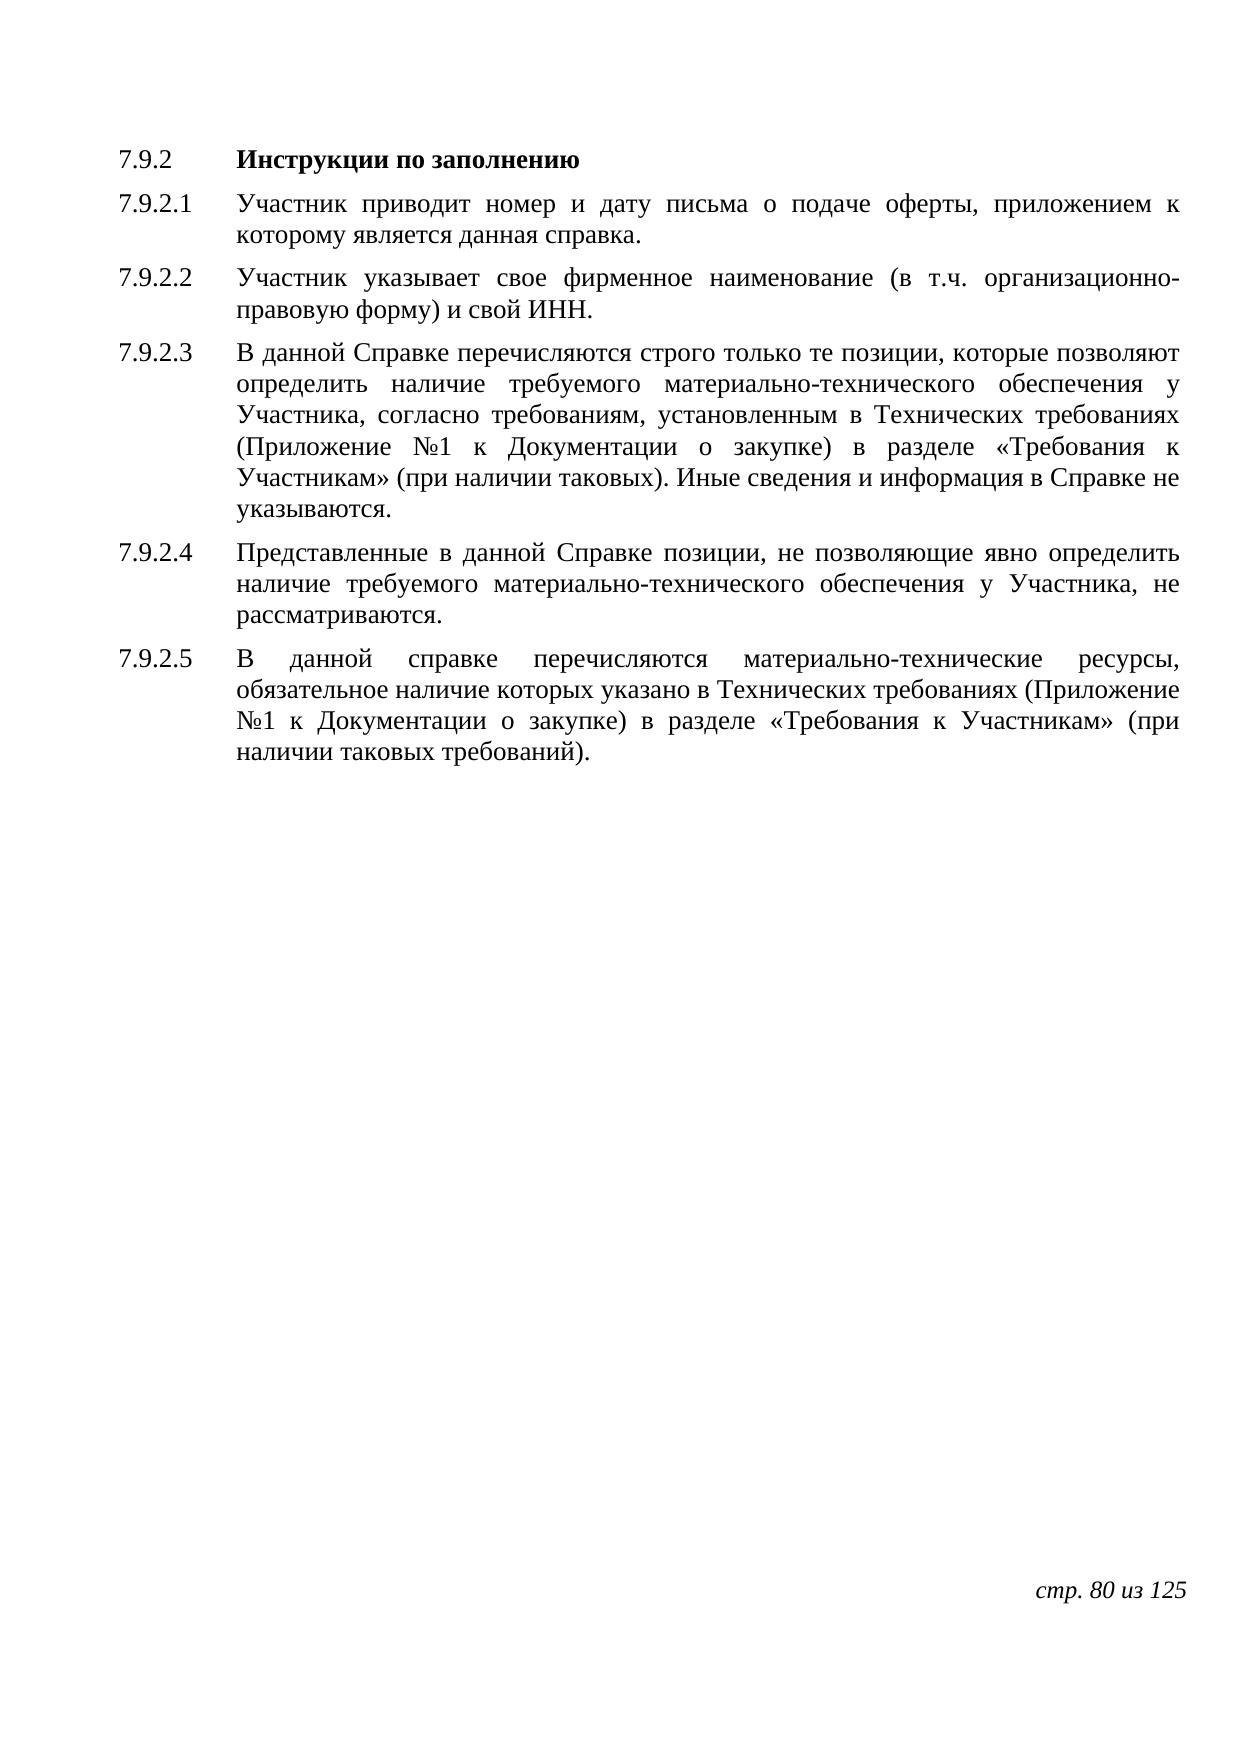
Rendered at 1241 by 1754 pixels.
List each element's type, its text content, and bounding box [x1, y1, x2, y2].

text Инструкции по заполнению [118, 143, 1181, 174]
text Участник указывает свое фирменное наименование (в т.ч. организационно-правовую форму) и свой ИНН. [118, 262, 1181, 324]
text Участник приводит номер и дату письма о подаче оферты, приложением к которому является данная справка. [118, 187, 1181, 249]
text В данной справке перечисляются материально-технические ресурсы, обязательное наличие которых указано в Технических требованиях (Приложение №1 к Документации о закупке) в разделе «Требования к Участникам» (при наличии таковых требований). [118, 642, 1181, 766]
text Представленные в данной Справке позиции, не позволяющие явно определить наличие требуемого материально-технического обеспечения у Участника, не рассматриваются. [118, 536, 1181, 629]
text В данной Справке перечисляются строго только те позиции, которые позволяют определить наличие требуемого материально-технического обеспечения у Участника, согласно требованиям, установленным в Технических требованиях (Приложение №1 к Документации о закупке) в разделе «Требования к Участникам» (при наличии таковых). Иные сведения и информация в Справке не указываются. [118, 336, 1181, 523]
